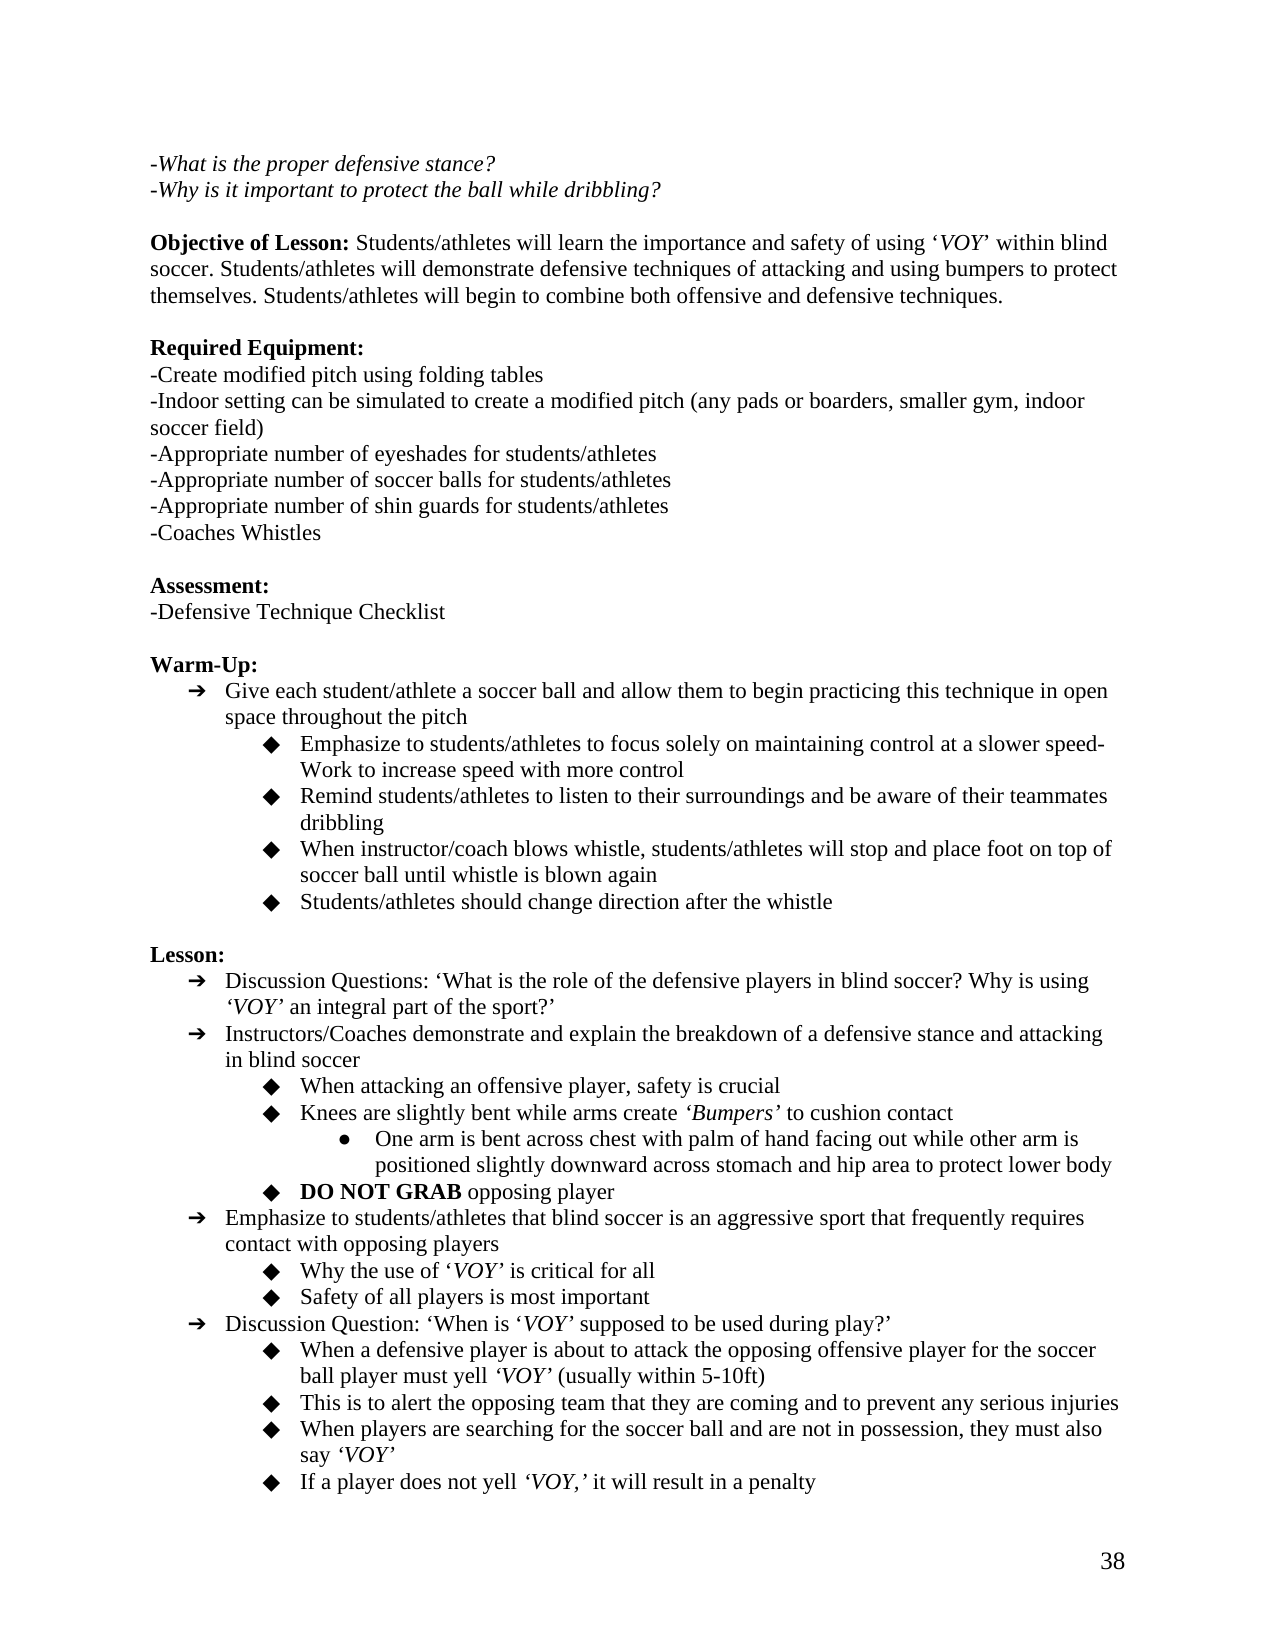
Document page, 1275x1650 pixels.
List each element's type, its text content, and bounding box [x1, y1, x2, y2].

list Instructors/Coaches demonstrate and explain the breakdown of a defensive stance and attacking in blind soccer [187, 1020, 1125, 1072]
list Give each student/athlete a soccer ball and allow them to begin practicing this technique in open space throughout the pitch [187, 677, 1125, 730]
text -Coaches Whistles [150, 519, 1125, 545]
list Emphasize to students/athletes to focus solely on maintaining control at a slower speed- Work to increase speed with more control [262, 730, 1125, 782]
text Required Equipment: [150, 334, 1125, 361]
text Objective of Lesson: Students/athletes will learn the importance and safety of using ‘VOY’ within blind soccer. Students/athletes will demonstrate defensive techniques of attacking and using bumpers to protect themselves. Students/athletes will begin to combine both offensive and defensive techniques. [150, 229, 1125, 308]
list When players are searching for the soccer ball and are not in possession, they must also say ‘VOY’ [262, 1415, 1125, 1468]
list Why the use of ‘VOY’ is critical for all [262, 1257, 1125, 1283]
text -What is the proper defensive stance? [150, 150, 1125, 176]
text -Indoor setting can be simulated to create a modified pitch (any pads or boarders, smaller gym, indoor soccer field) [150, 387, 1125, 440]
list When a defensive player is about to attack the opposing offensive player for the soccer ball player must yell ‘VOY’ (usually within 5-10ft) [262, 1336, 1125, 1389]
list Students/athletes should change direction after the whistle [262, 888, 1125, 914]
list Knees are slightly bent while arms create ‘Bumpers’ to cushion contact [262, 1099, 1125, 1125]
list When instructor/coach blows whistle, students/athletes will stop and place foot on top of soccer ball until whistle is blown again [262, 835, 1125, 888]
text -Appropriate number of soccer balls for students/athletes [150, 466, 1125, 493]
text -Why is it important to protect the ball while dribbling? [150, 176, 1125, 203]
list Safety of all players is most important [262, 1283, 1125, 1309]
list DO NOT GRAB opposing player [262, 1178, 1125, 1204]
list Remind students/athletes to listen to their surroundings and be aware of their teammates dribbling [262, 782, 1125, 835]
text -Create modified pitch using folding tables [150, 361, 1125, 387]
text -Appropriate number of shin guards for students/athletes [150, 493, 1125, 519]
list This is to alert the opposing team that they are coming and to prevent any serious injuries [262, 1389, 1125, 1415]
text -Defensive Technique Checklist [150, 598, 1125, 624]
text -Appropriate number of eyeshades for students/athletes [150, 440, 1125, 466]
text Lesson: [150, 941, 1125, 967]
list When attacking an offensive player, safety is crucial [262, 1072, 1125, 1099]
list Emphasize to students/athletes that blind soccer is an aggressive sport that frequently requires contact with opposing players [187, 1204, 1125, 1257]
list One arm is bent across chest with palm of hand facing out while other arm is positioned slightly downward across stomach and hip area to protect lower body [337, 1125, 1125, 1178]
list Discussion Question: ‘When is ‘VOY’ supposed to be used during play?’ [187, 1309, 1125, 1336]
text Assessment: [150, 572, 1125, 598]
text Warm-Up: [150, 651, 1125, 677]
list If a player does not yell ‘VOY,’ it will result in a penalty [262, 1468, 1125, 1494]
list Discussion Questions: ‘What is the role of the defensive players in blind soccer? Why is using ‘VOY’ an integral part of the sport?’ [187, 967, 1125, 1020]
